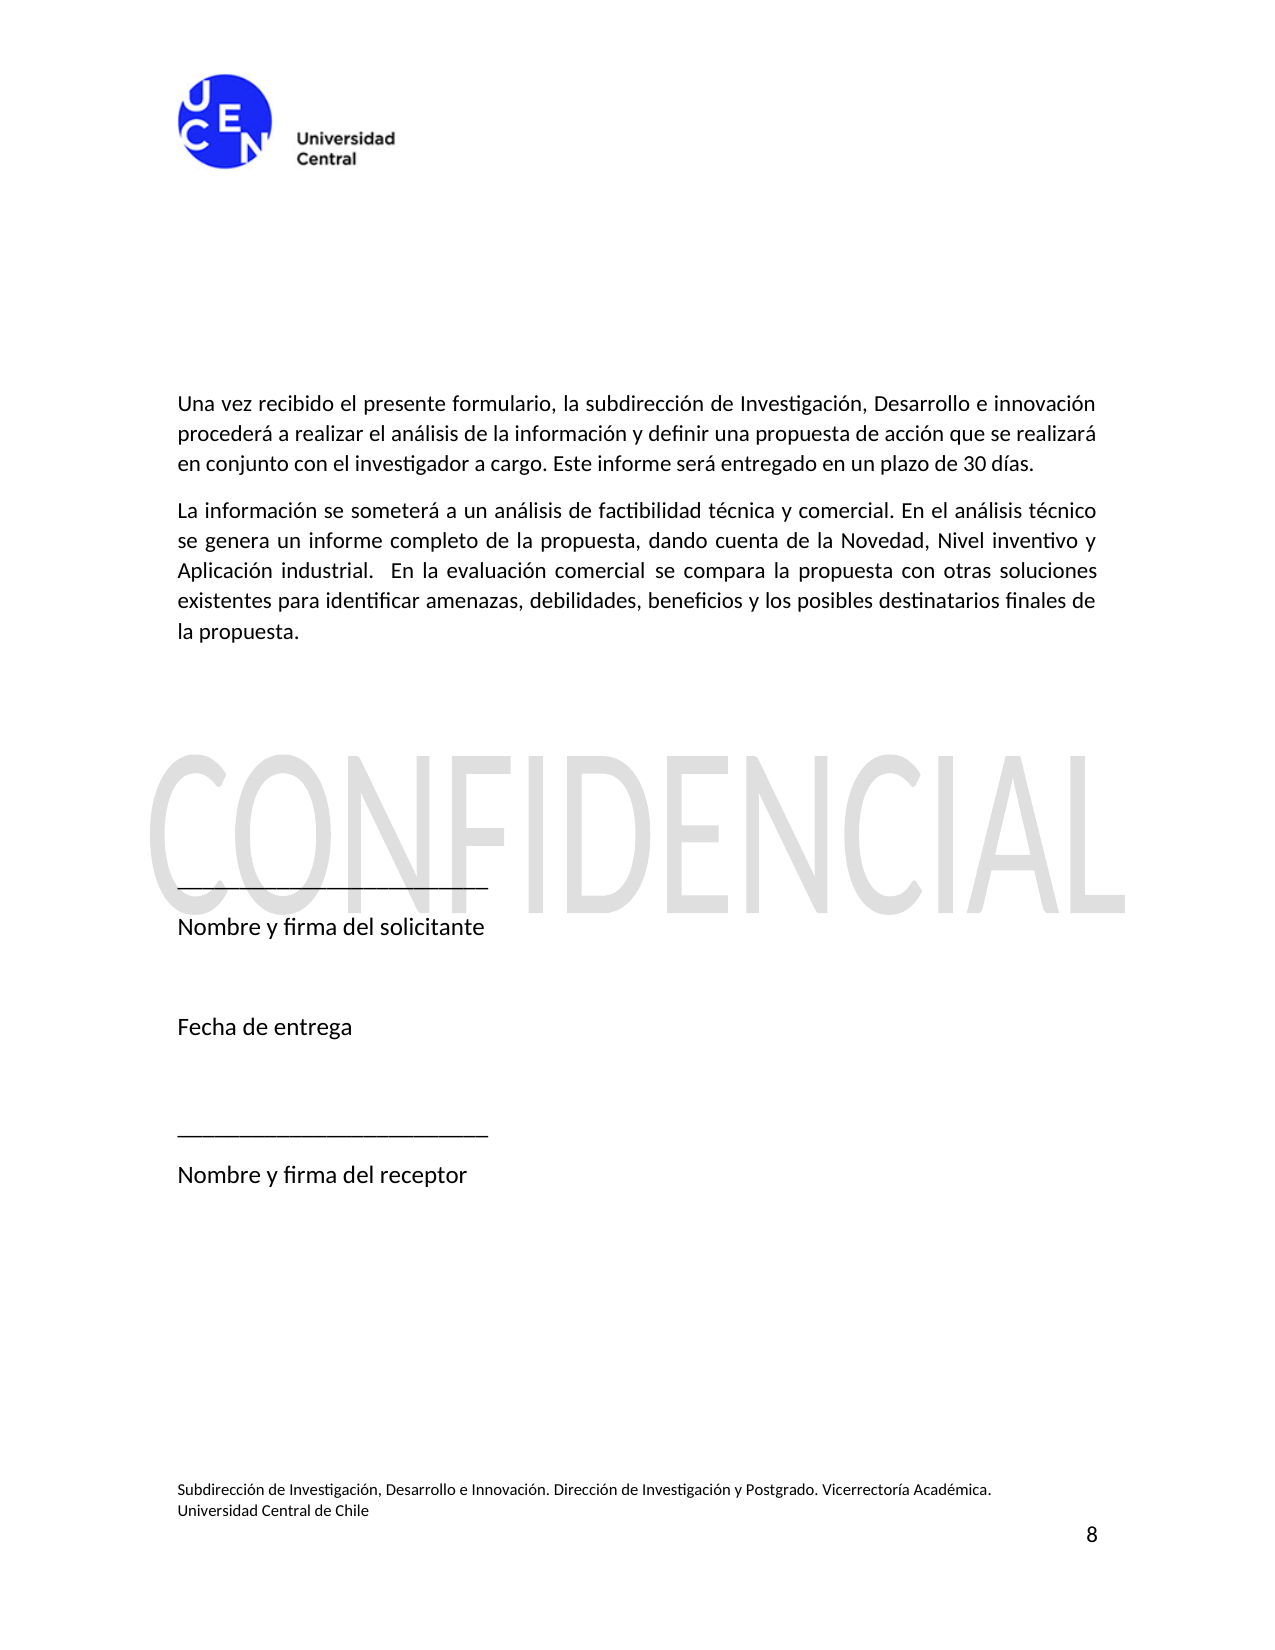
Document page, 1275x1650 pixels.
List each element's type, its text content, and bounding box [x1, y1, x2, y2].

text _________________________ [177, 862, 1098, 892]
picture [177, 73, 396, 170]
text _________________________ [177, 1110, 1098, 1140]
text Nombre y firma del receptor [177, 1159, 1098, 1190]
text Fecha de entrega [177, 1011, 1098, 1041]
text Una vez recibido el presente formulario, la subdirección de Investigación, Desarrollo e innovación procederá a realizar el análisis de la información y definir una propuesta de acción que se realizará en conjunto con el investigador a cargo. Este informe será entregado en un plazo de 30 días. [177, 389, 1098, 477]
text La información se someterá a un análisis de factibilidad técnica y comercial. En el análisis técnico se genera un informe completo de la propuesta, dando cuenta de la Novedad, Nivel inventivo y Aplicación industrial. En la evaluación comercial se compara la propuesta con otras soluciones existentes para identificar amenazas, debilidades, beneficios y los posibles destinatarios finales de la propuesta. [177, 496, 1098, 645]
text Nombre y firma del solicitante [177, 912, 1098, 942]
